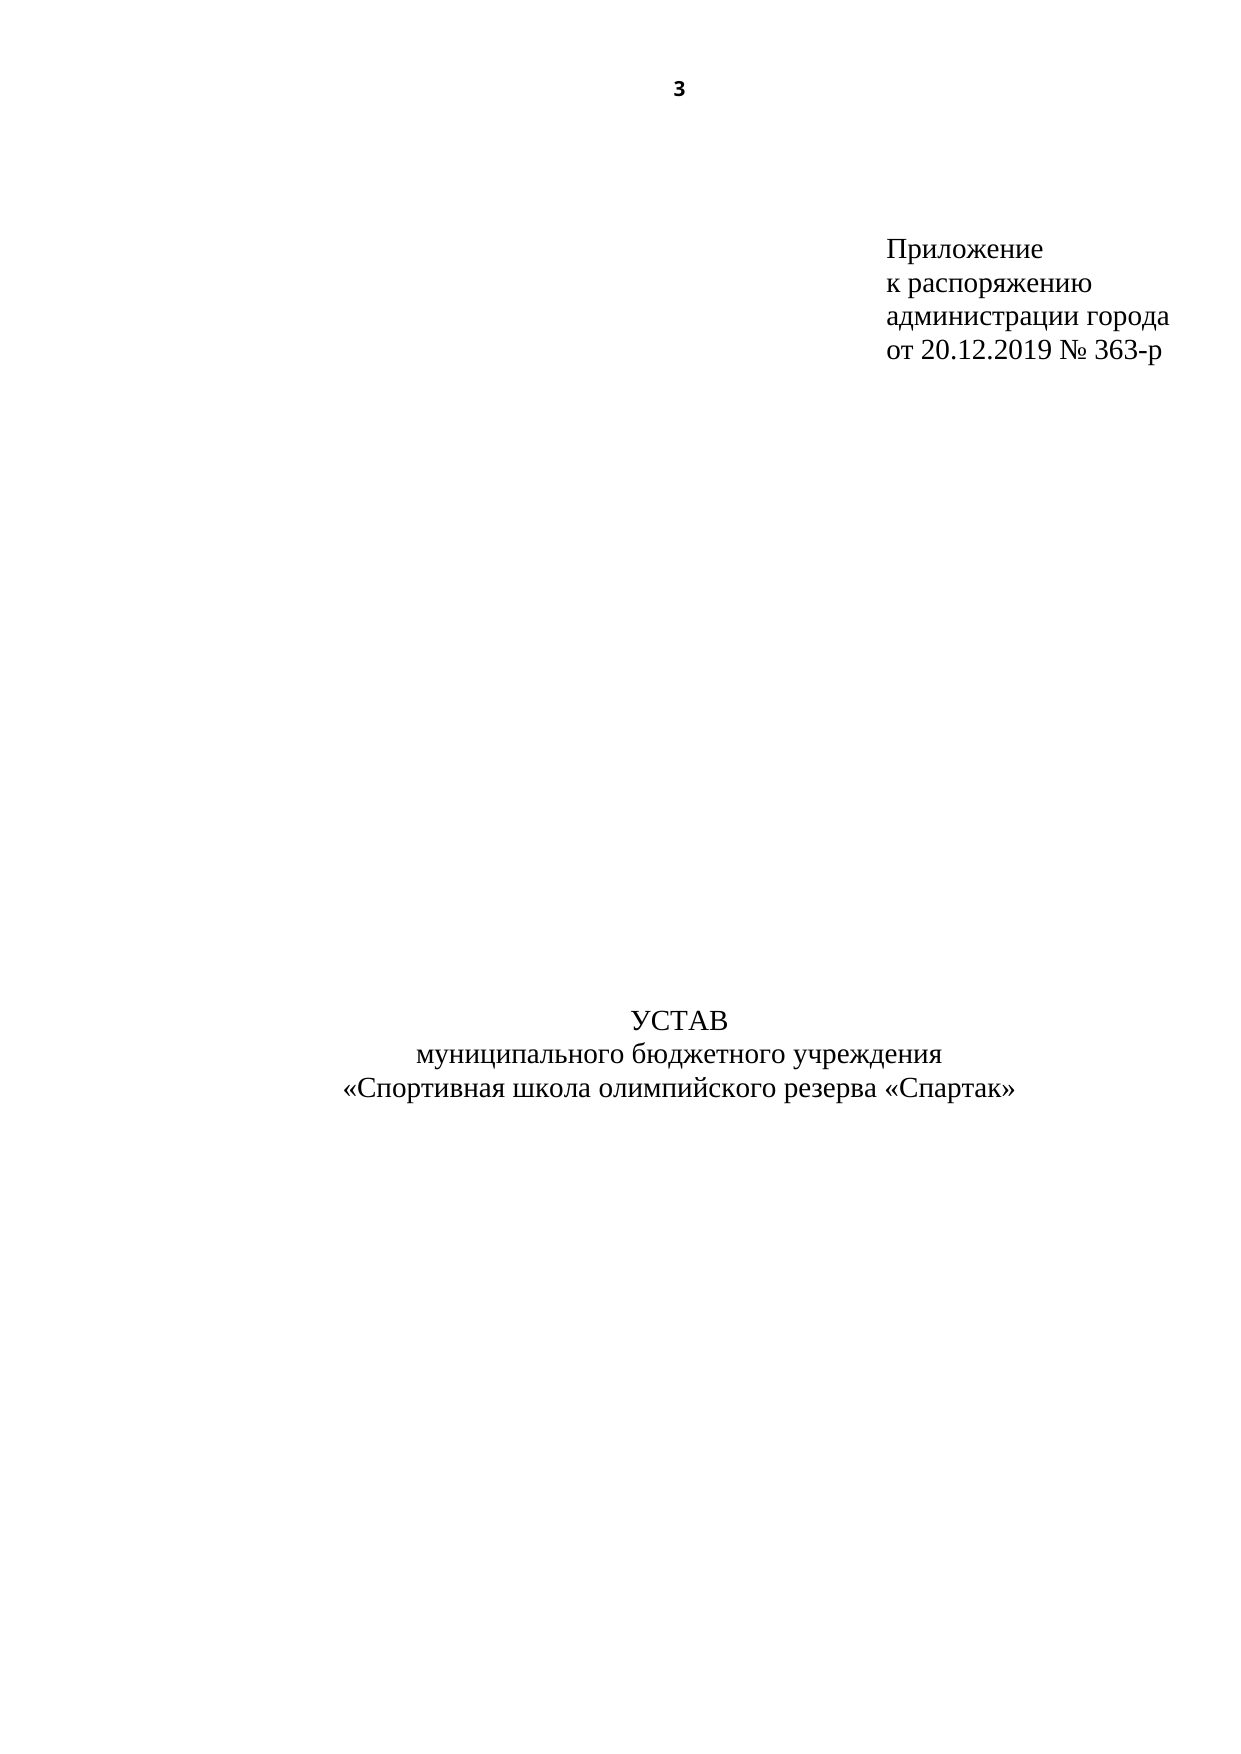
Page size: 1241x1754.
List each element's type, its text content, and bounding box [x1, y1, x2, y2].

text к распоряжению [886, 265, 1181, 298]
text от 20.12.2019 № 363-р [886, 332, 1181, 366]
text администрации города [886, 298, 1181, 332]
text «Спортивная школа олимпийского резерва «Спартак» [177, 1070, 1181, 1103]
text Приложение [886, 231, 1181, 265]
text муниципального бюджетного учреждения [177, 1036, 1181, 1070]
text УСТАВ [177, 1003, 1181, 1036]
